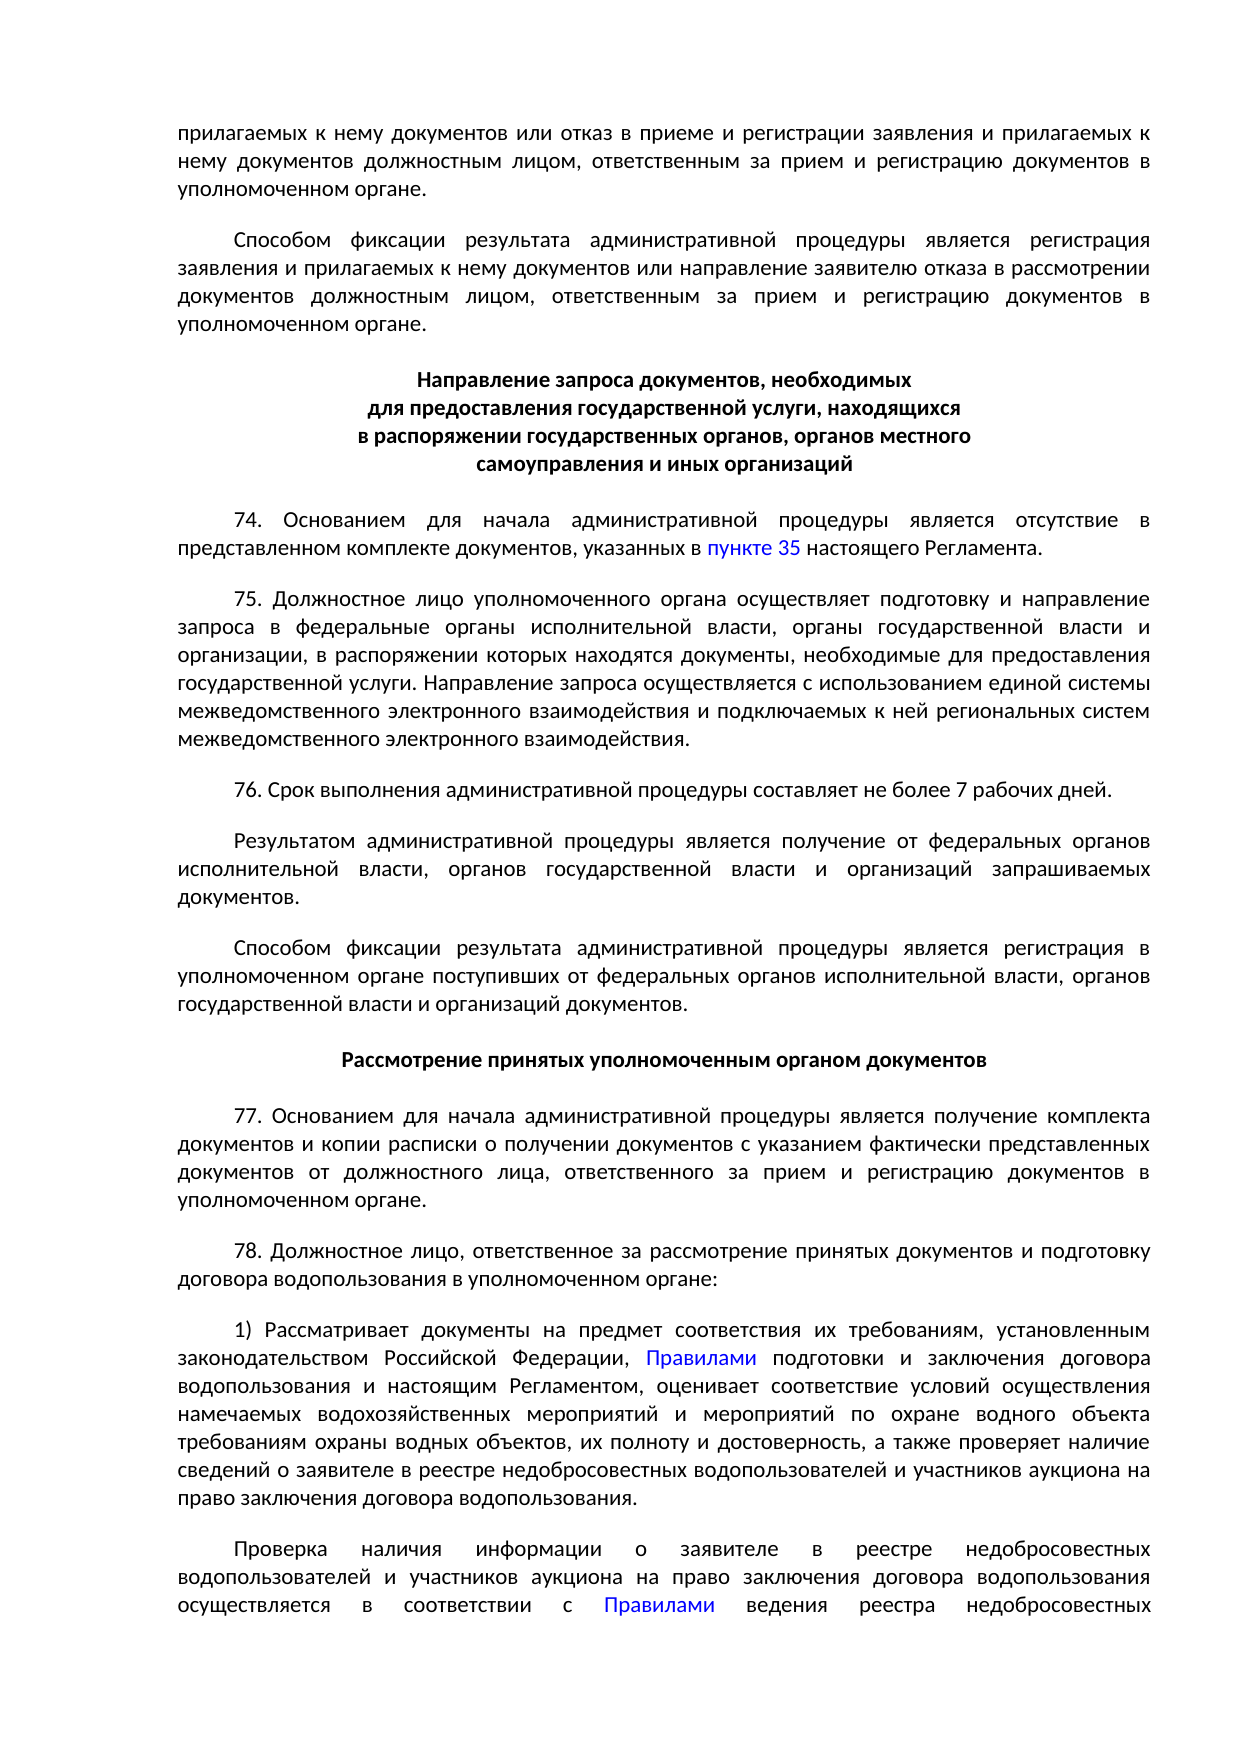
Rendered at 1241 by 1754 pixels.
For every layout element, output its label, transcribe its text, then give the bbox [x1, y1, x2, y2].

text 78. Должностное лицо, ответственное за рассмотрение принятых документов и подготовку договора водопользования в уполномоченном органе: [177, 1236, 1152, 1292]
title в распоряжении государственных органов, органов местного [177, 421, 1152, 449]
text 77. Основанием для начала административной процедуры является получение комплекта документов и копии расписки о получении документов с указанием фактически представленных документов от должностного лица, ответственного за прием и регистрацию документов в уполномоченном органе. [177, 1101, 1152, 1213]
text Результатом административной процедуры является получение от федеральных органов исполнительной власти, органов государственной власти и организаций запрашиваемых документов. [177, 826, 1152, 910]
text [177, 1534, 1152, 1618]
text 74. Основанием для начала административной процедуры является отсутствие в представленном комплекте документов, указанных в пункте 35 настоящего Регламента. [177, 505, 1152, 561]
title для предоставления государственной услуги, находящихся [177, 393, 1152, 421]
title Рассмотрение принятых уполномоченным органом документов [177, 1045, 1152, 1073]
title Направление запроса документов, необходимых [177, 365, 1152, 393]
text 1) Рассматривает документы на предмет соответствия их требованиям, установленным законодательством Российской Федерации, Правилами подготовки и заключения договора водопользования и настоящим Регламентом, оценивает соответствие условий осуществления намечаемых водохозяйственных мероприятий и мероприятий по охране водного объекта требованиям охраны водных объектов, их полноту и достоверность, а также проверяет наличие сведений о заявителе в реестре недобросовестных водопользователей и участников аукциона на право заключения договора водопользования. [177, 1315, 1152, 1511]
text Способом фиксации результата административной процедуры является регистрация в уполномоченном органе поступивших от федеральных органов исполнительной власти, органов государственной власти и организаций документов. [177, 933, 1152, 1017]
text 75. Должностное лицо уполномоченного органа осуществляет подготовку и направление запроса в федеральные органы исполнительной власти, органы государственной власти и организации, в распоряжении которых находятся документы, необходимые для предоставления государственной услуги. Направление запроса осуществляется с использованием единой системы межведомственного электронного взаимодействия и подключаемых к ней региональных систем межведомственного электронного взаимодействия. [177, 584, 1152, 752]
text 76. Срок выполнения административной процедуры составляет не более 7 рабочих дней. [177, 775, 1152, 803]
title самоуправления и иных организаций [177, 449, 1152, 477]
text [177, 118, 1152, 202]
text Способом фиксации результата административной процедуры является регистрация заявления и прилагаемых к нему документов или направление заявителю отказа в рассмотрении документов должностным лицом, ответственным за прием и регистрацию документов в уполномоченном органе. [177, 225, 1152, 337]
